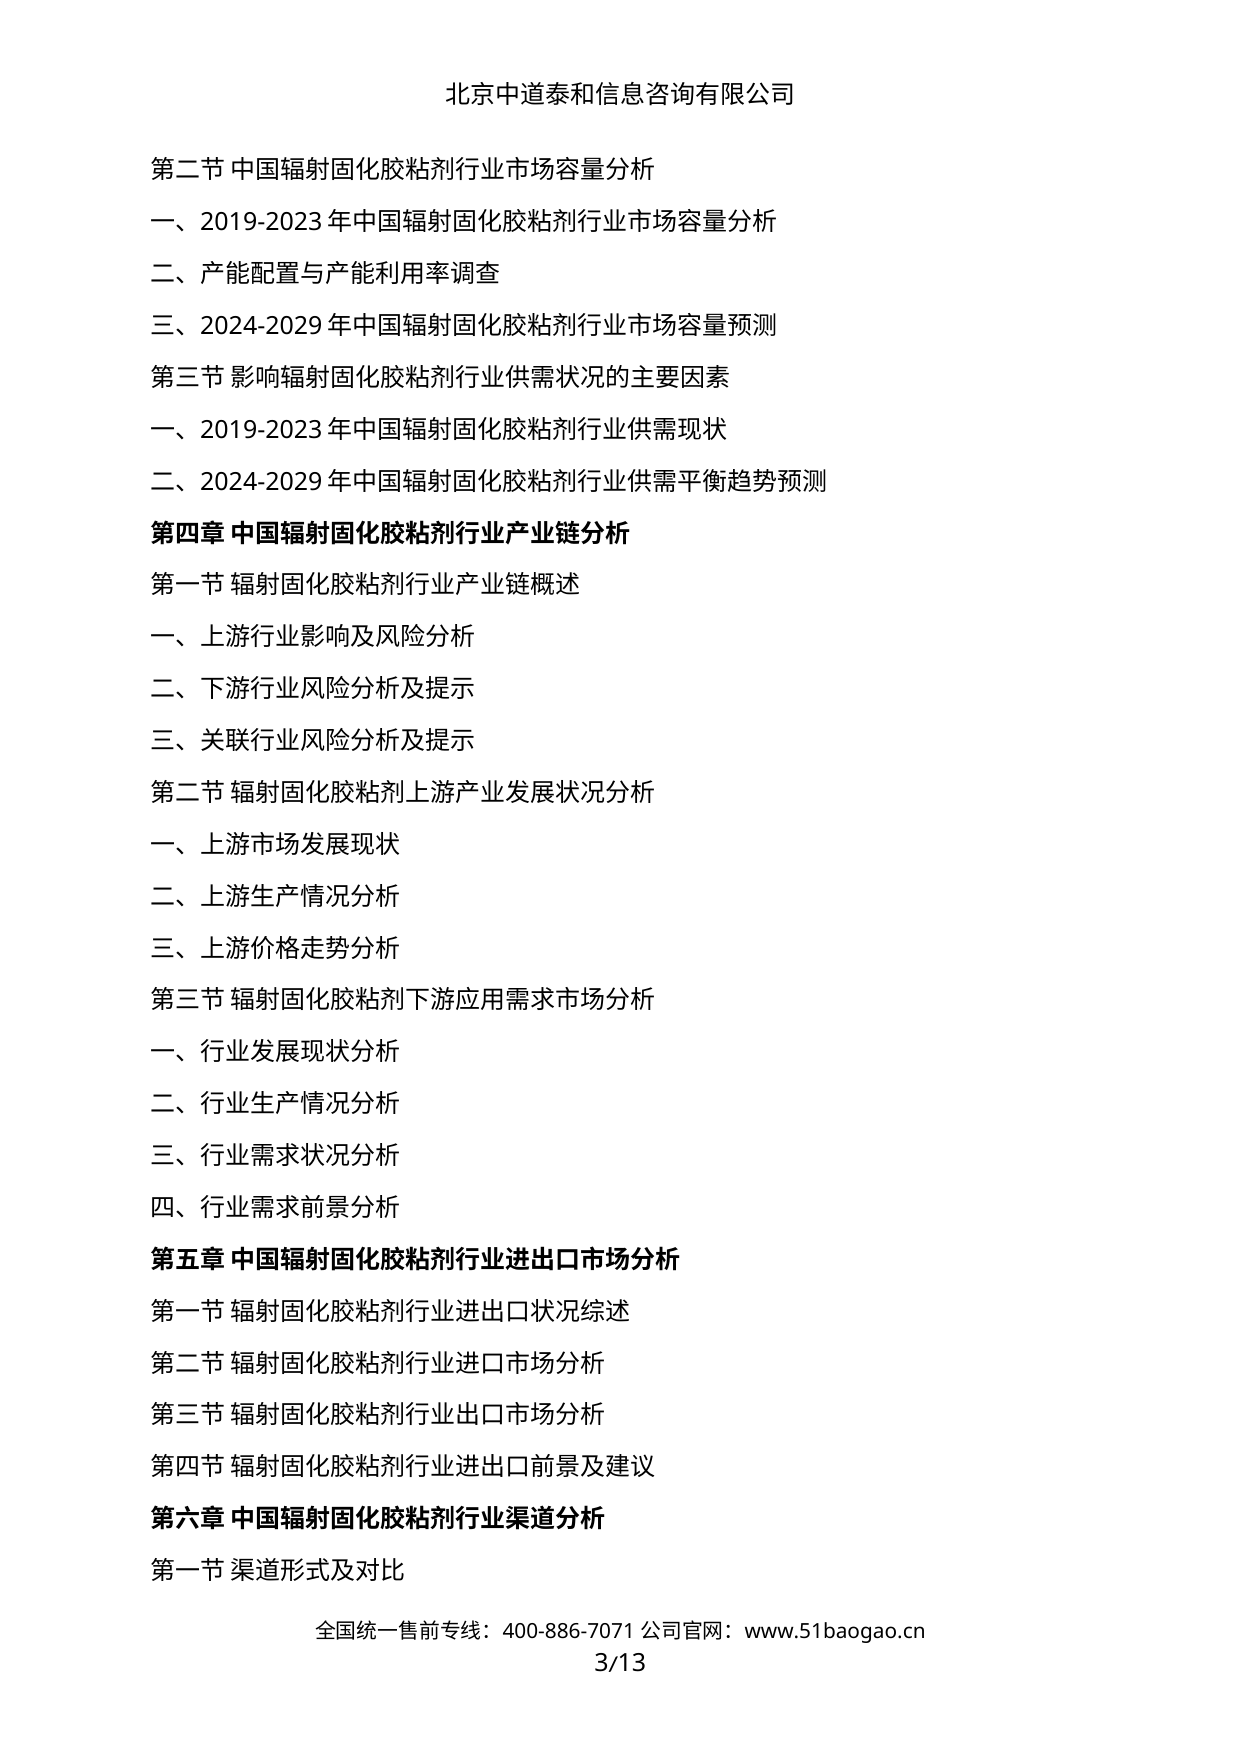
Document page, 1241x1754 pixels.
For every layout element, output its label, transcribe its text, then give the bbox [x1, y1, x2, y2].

text 第三节 辐射固化胶粘剂行业出口市场分析 [150, 1395, 1090, 1431]
text 二、2024-2029年中国辐射固化胶粘剂行业供需平衡趋势预测 [150, 461, 1090, 497]
text 三、2024-2029年中国辐射固化胶粘剂行业市场容量预测 [150, 306, 1090, 342]
text 一、行业发展现状分析 [150, 1032, 1090, 1068]
text 二、行业生产情况分析 [150, 1084, 1090, 1120]
text 第二节 辐射固化胶粘剂上游产业发展状况分析 [150, 772, 1090, 809]
text 第一节 辐射固化胶粘剂行业产业链概述 [150, 565, 1090, 601]
text 第二节 中国辐射固化胶粘剂行业市场容量分析 [150, 150, 1090, 186]
text 二、下游行业风险分析及提示 [150, 669, 1090, 705]
text 一、上游行业影响及风险分析 [150, 617, 1090, 653]
text 第一节 辐射固化胶粘剂行业进出口状况综述 [150, 1291, 1090, 1327]
text 四、行业需求前景分析 [150, 1187, 1090, 1224]
text 一、上游市场发展现状 [150, 824, 1090, 861]
text 第五章 中国辐射固化胶粘剂行业进出口市场分析 [150, 1239, 1090, 1276]
text 第三节 影响辐射固化胶粘剂行业供需状况的主要因素 [150, 357, 1090, 394]
text 第一节 渠道形式及对比 [150, 1551, 1090, 1587]
text 一、2019-2023年中国辐射固化胶粘剂行业供需现状 [150, 409, 1090, 446]
text 三、关联行业风险分析及提示 [150, 721, 1090, 757]
text 二、上游生产情况分析 [150, 876, 1090, 912]
text 三、行业需求状况分析 [150, 1136, 1090, 1172]
text 第四节 辐射固化胶粘剂行业进出口前景及建议 [150, 1447, 1090, 1483]
text 第二节 辐射固化胶粘剂行业进口市场分析 [150, 1343, 1090, 1379]
text 第四章 中国辐射固化胶粘剂行业产业链分析 [150, 513, 1090, 549]
text 一、2019-2023年中国辐射固化胶粘剂行业市场容量分析 [150, 202, 1090, 238]
text 第六章 中国辐射固化胶粘剂行业渠道分析 [150, 1499, 1090, 1535]
text 第三节 辐射固化胶粘剂下游应用需求市场分析 [150, 980, 1090, 1016]
text 二、产能配置与产能利用率调查 [150, 254, 1090, 290]
text 三、上游价格走势分析 [150, 928, 1090, 964]
